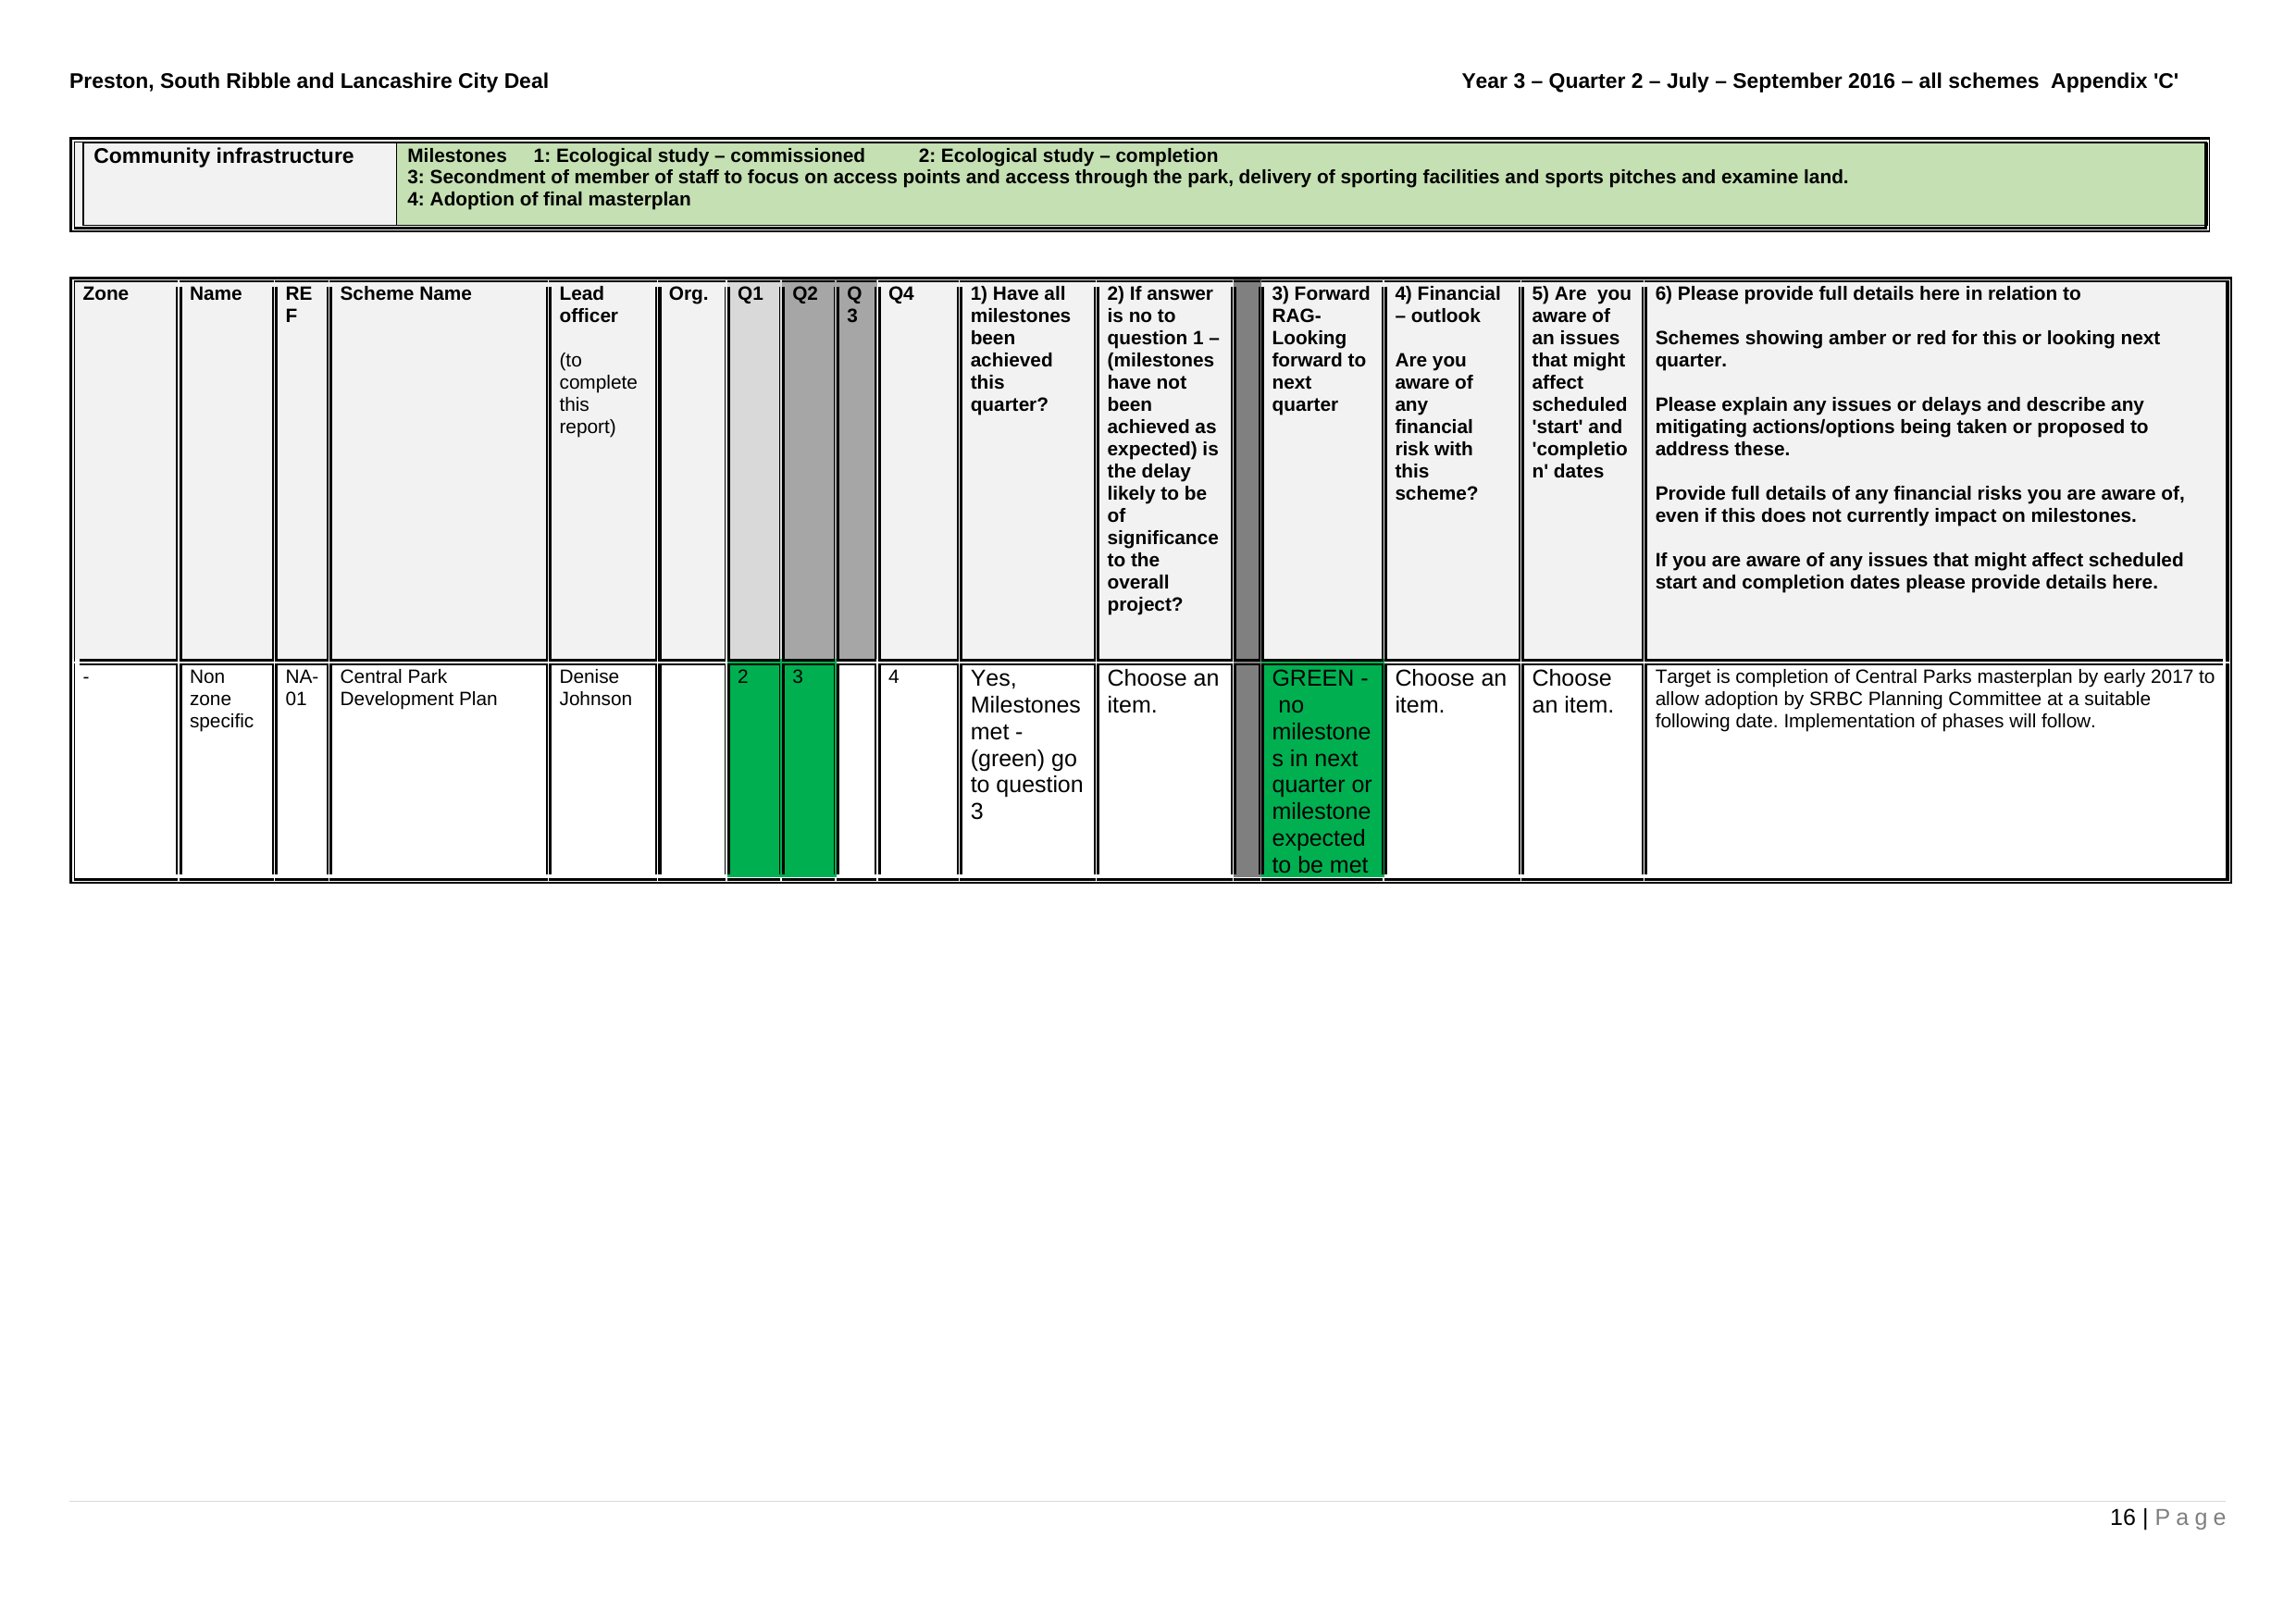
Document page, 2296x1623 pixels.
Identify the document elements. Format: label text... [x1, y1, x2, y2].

table_cell 3 [782, 659, 837, 877]
table_header [75, 142, 82, 226]
table_header Q4 [878, 279, 960, 659]
table_cell [658, 659, 727, 877]
table_cell 2 [727, 659, 782, 877]
table_cell Central Park Development Plan [329, 659, 549, 877]
table_header 4) Financial – outlook Are you aware of any financial risk with this scheme? [1384, 279, 1521, 659]
table_header Q1 [727, 279, 782, 659]
table_cell Target is completion of Central Parks masterplan by early 2017 to allow adoption by SRBC Planning Committee at a suitable following date. Implementation of phases will follow. [1644, 659, 2228, 877]
table_header Scheme Name [329, 279, 549, 659]
table_header Name [180, 279, 275, 659]
table_header 1) Have all milestones been achieved this quarter? [960, 279, 1097, 659]
table_cell [1234, 659, 1261, 877]
table_cell [837, 659, 877, 877]
table_header [1234, 279, 1261, 659]
table_header Zone [72, 279, 179, 659]
table_header 5) Are you aware of an issues that might affect scheduled 'start' and 'completion' dates [1521, 279, 1644, 659]
table_header REF [275, 279, 329, 659]
table_header Org. [658, 279, 727, 659]
table_cell - [72, 659, 179, 877]
table_cell NA-01 [275, 659, 329, 877]
table_header 3) Forward RAG- Looking forward to next quarter [1261, 279, 1384, 659]
table_cell Non zone specific [180, 659, 275, 877]
table_header Lead officer (to complete this report) [549, 279, 658, 659]
table_cell Denise Johnson [549, 659, 658, 877]
table_header Q2 [782, 279, 837, 659]
table_header 2) If answer is no to question 1 – (milestones have not been achieved as expected) is the delay likely to be of significance to the overall project? [1097, 279, 1234, 659]
table_header Q3 [837, 279, 877, 659]
table_cell 4 [878, 659, 960, 877]
table_header [84, 143, 396, 225]
table_header 6) Please provide full details here in relation to Schemes showing amber or red for this or looking next quarter. Please explain any issues or delays and describe any mitigating actions/options being taken or proposed to address these. Provide full details of any financial risks you are aware of, even if this does not currently impact on milestones. If you are aware of any issues that might affect scheduled start and completion dates please provide details here. [1644, 282, 2226, 659]
